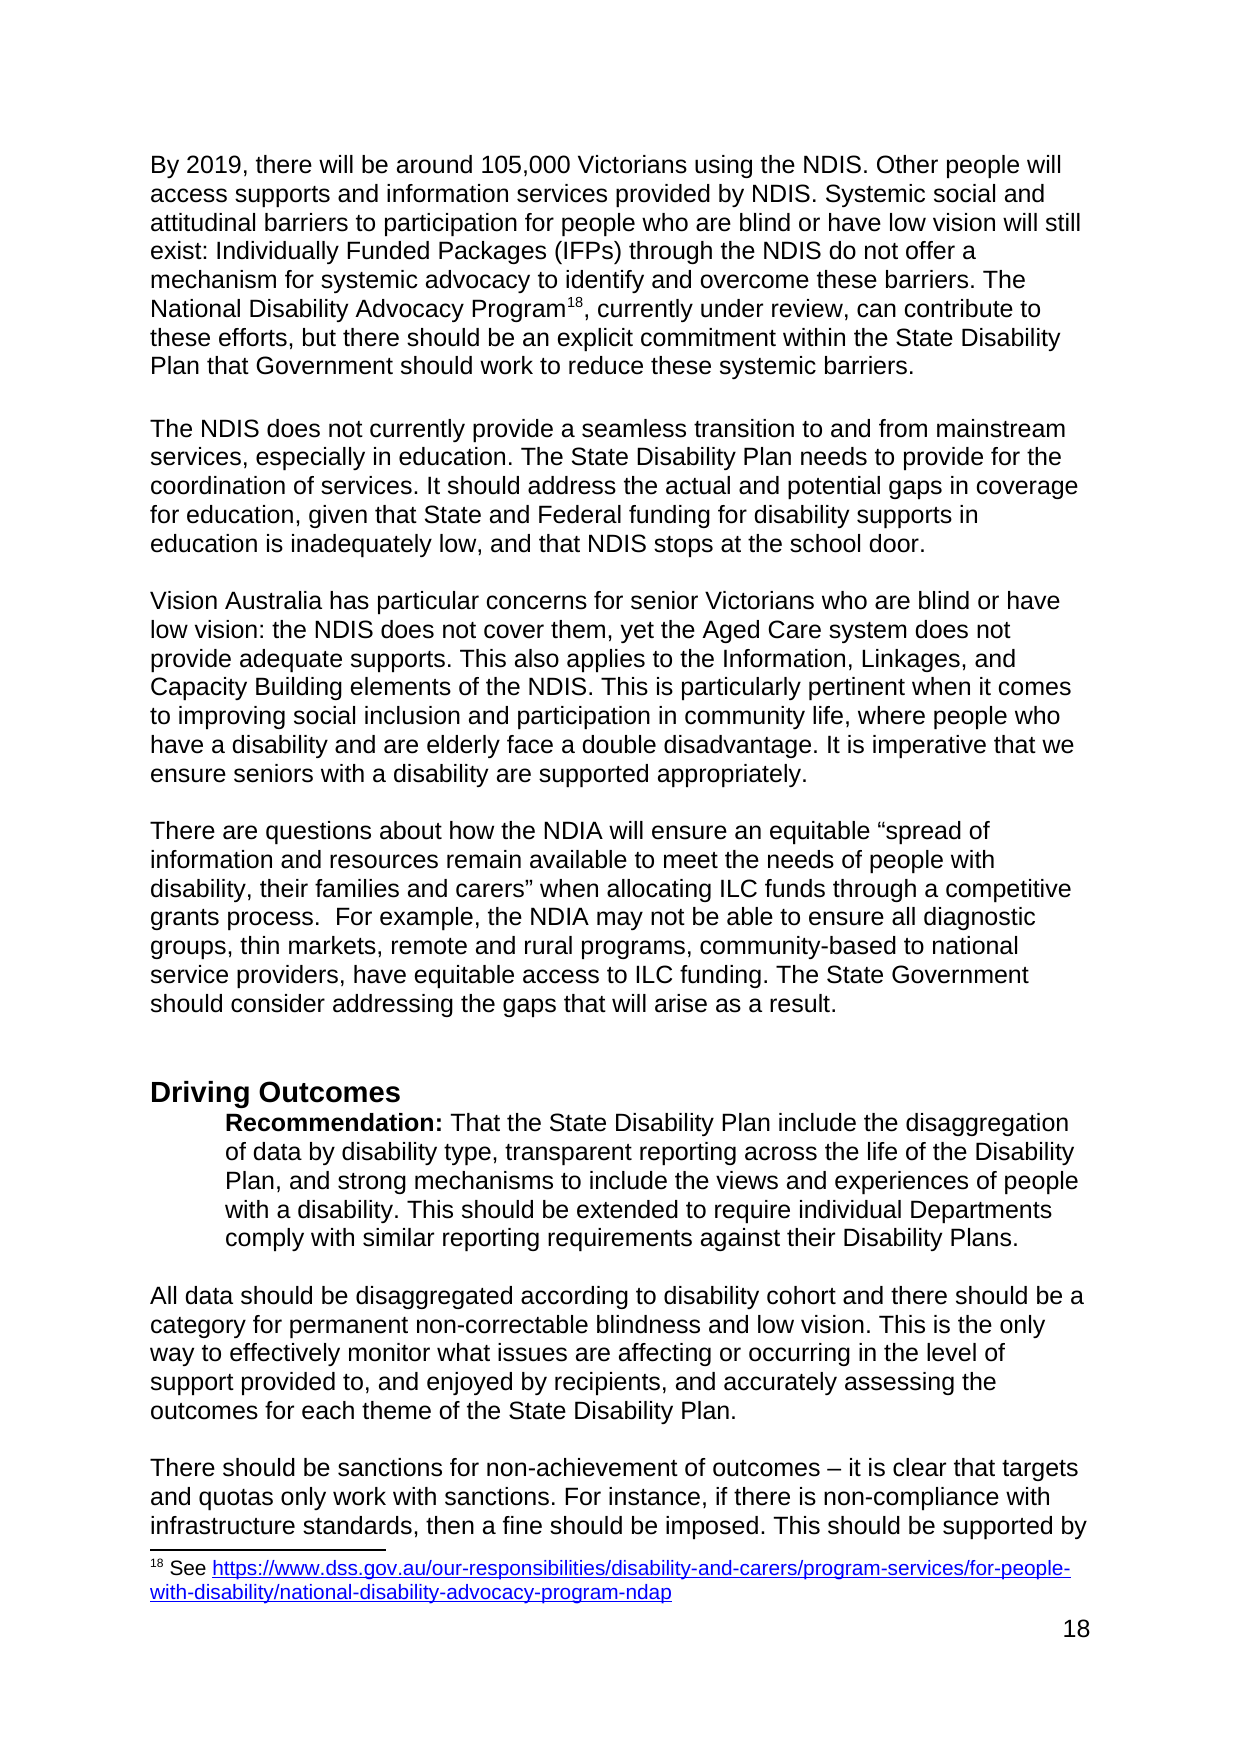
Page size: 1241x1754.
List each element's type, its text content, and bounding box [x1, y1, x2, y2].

text All data should be disaggregated according to disability cohort and there should be a category for permanent non-correctable blindness and low vision. This is the only way to effectively monitor what issues are affecting or occurring in the level of support provided to, and enjoyed by recipients, and accurately assessing the outcomes for each theme of the State Disability Plan. [150, 1281, 1090, 1424]
text The NDIS does not currently provide a seamless transition to and from mainstream services, especially in education. The State Disability Plan needs to provide for the coordination of services. It should address the actual and potential gaps in coverage for education, given that State and Federal funding for disability supports in education is inadequately low, and that NDIS stops at the school door. [150, 413, 1090, 557]
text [150, 1453, 1090, 1539]
text By 2019, there will be around 105,000 Victorians using the NDIS. Other people will access supports and information services provided by NDIS. Systemic social and attitudinal barriers to participation for people who are blind or have low vision will still exist: Individually Funded Packages (IFPs) through the NDIS do not offer a mechanism for systemic advocacy to identify and overcome these barriers. The National Disability Advocacy Program, currently under review, can contribute to these efforts, but there should be an explicit commitment within the State Disability Plan that Government should work to reduce these systemic barriers. [150, 150, 1090, 380]
text Vision Australia has particular concerns for senior Victorians who are blind or have low vision: the NDIS does not cover them, yet the Aged Care system does not provide adequate supports. This also applies to the Information, Linkages, and Capacity Building elements of the NDIS. This is particularly pertinent when it comes to improving social inclusion and participation in community life, where people who have a disability and are elderly face a double disadvantage. It is imperative that we ensure seniors with a disability are supported appropriately. [150, 586, 1090, 787]
text Recommendation: That the State Disability Plan include the disaggregation of data by disability type, transparent reporting across the life of the Disability Plan, and strong mechanisms to include the views and experiences of people with a disability. This should be extended to require individual Departments comply with similar reporting requirements against their Disability Plans. [225, 1108, 1090, 1252]
text There are questions about how the NDIA will ensure an equitable “spread of information and resources remain available to meet the needs of people with disability, their families and carers” when allocating ILC funds through a competitive grants process. For example, the NDIA may not be able to ensure all diagnostic groups, thin markets, remote and rural programs, community-based to national service providers, have equitable access to ILC funding. The State Government should consider addressing the gaps that will arise as a result. [150, 816, 1090, 1017]
subtitle Driving Outcomes [150, 1075, 1090, 1108]
